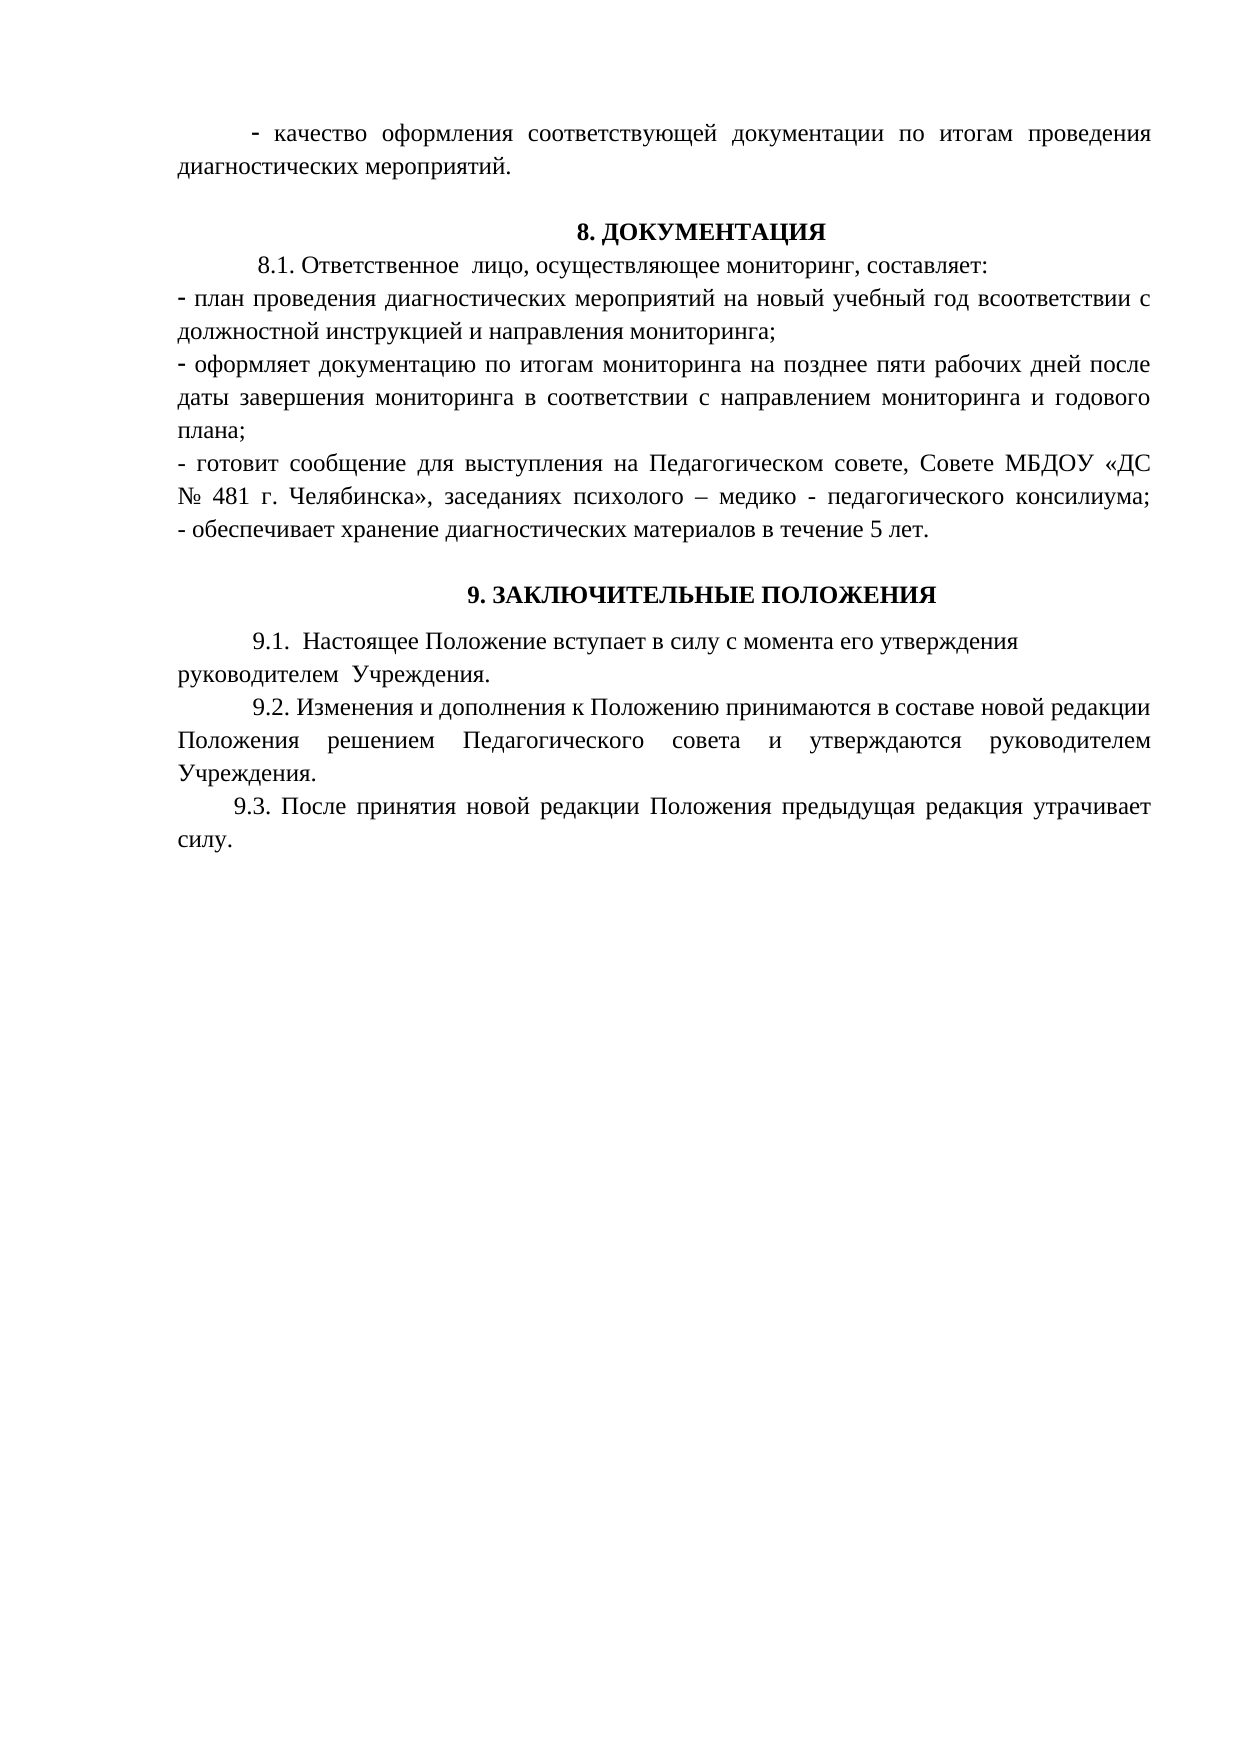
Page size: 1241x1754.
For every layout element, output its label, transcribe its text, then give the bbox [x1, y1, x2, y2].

list 9. ЗАКЛЮЧИТЕЛЬНЫЕ ПОЛОЖЕНИЯ [252, 580, 1152, 609]
text 9.3. После принятия новой редакции Положения предыдущая редакция утрачивает силу. [177, 791, 1152, 853]
text план проведения диагностических мероприятий на новый учебный год всоответствии с должностной инструкцией и направления мониторинга; [177, 283, 1152, 345]
list 9.2. Изменения и дополнения к Положению принимаются в составе новой редакции [252, 692, 1152, 721]
text 8. ДОКУМЕНТАЦИЯ [177, 217, 1152, 246]
text Положения решением Педагогического совета и утверждаются руководителем Учреждения. [177, 725, 1152, 787]
text оформляет документацию по итогам мониторинга на позднее пяти рабочих дней после даты завершения мониторинга в соответствии с направлением мониторинга и годового плана; [177, 349, 1152, 444]
text 8.1. Ответственное лицо, осуществляющее мониторинг, составляет: [177, 250, 1152, 279]
text - готовит сообщение для выступления на Педагогическом совете, Совете МБДОУ «ДС № 481 г. Челябинска», заседаниях психолого – медико - педагогического консилиума; - обеспечивает хранение диагностических материалов в течение 5 лет. [177, 448, 1152, 543]
text качество оформления соответствующей документации по итогам проведения диагностических мероприятий. [177, 118, 1152, 180]
text 9.1. Настоящее Положение вступает в силу с момента его утверждения [252, 626, 1152, 655]
text руководителем Учреждения. [177, 659, 1152, 688]
